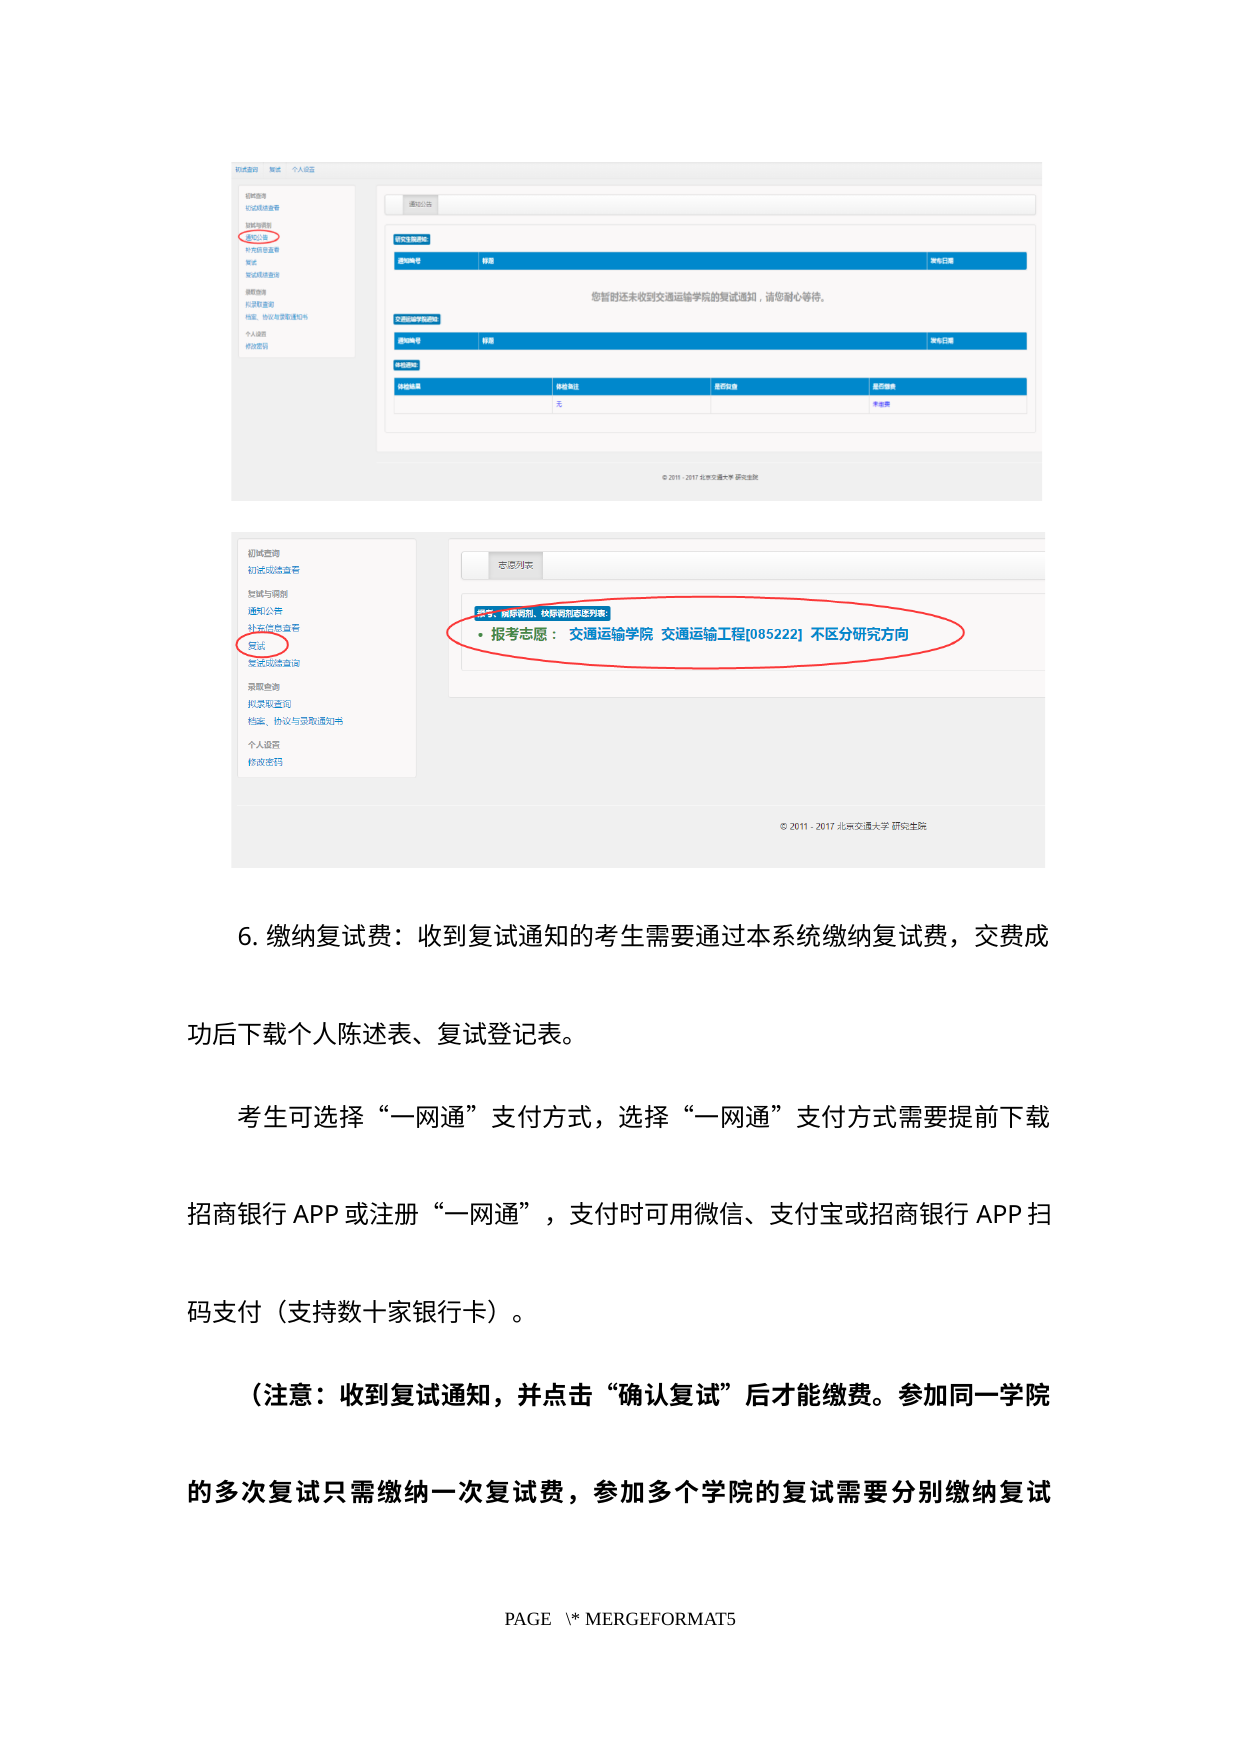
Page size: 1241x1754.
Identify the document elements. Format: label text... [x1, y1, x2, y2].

text 6. 缴纳复试费：收到复试通知的考生需要通过本系统缴纳复试费，交费成功后下载个人陈述表、复试登记表。 [187, 902, 1053, 1065]
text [187, 1361, 1053, 1523]
picture [231, 162, 1043, 501]
text 考生可选择“一网通”支付方式，选择“一网通”支付方式需要提前下载招商银行APP或注册“一网通”，支付时可用微信、支付宝或招商银行APP扫码支付（支持数十家银行卡）。 [187, 1083, 1053, 1343]
picture [231, 532, 1046, 868]
